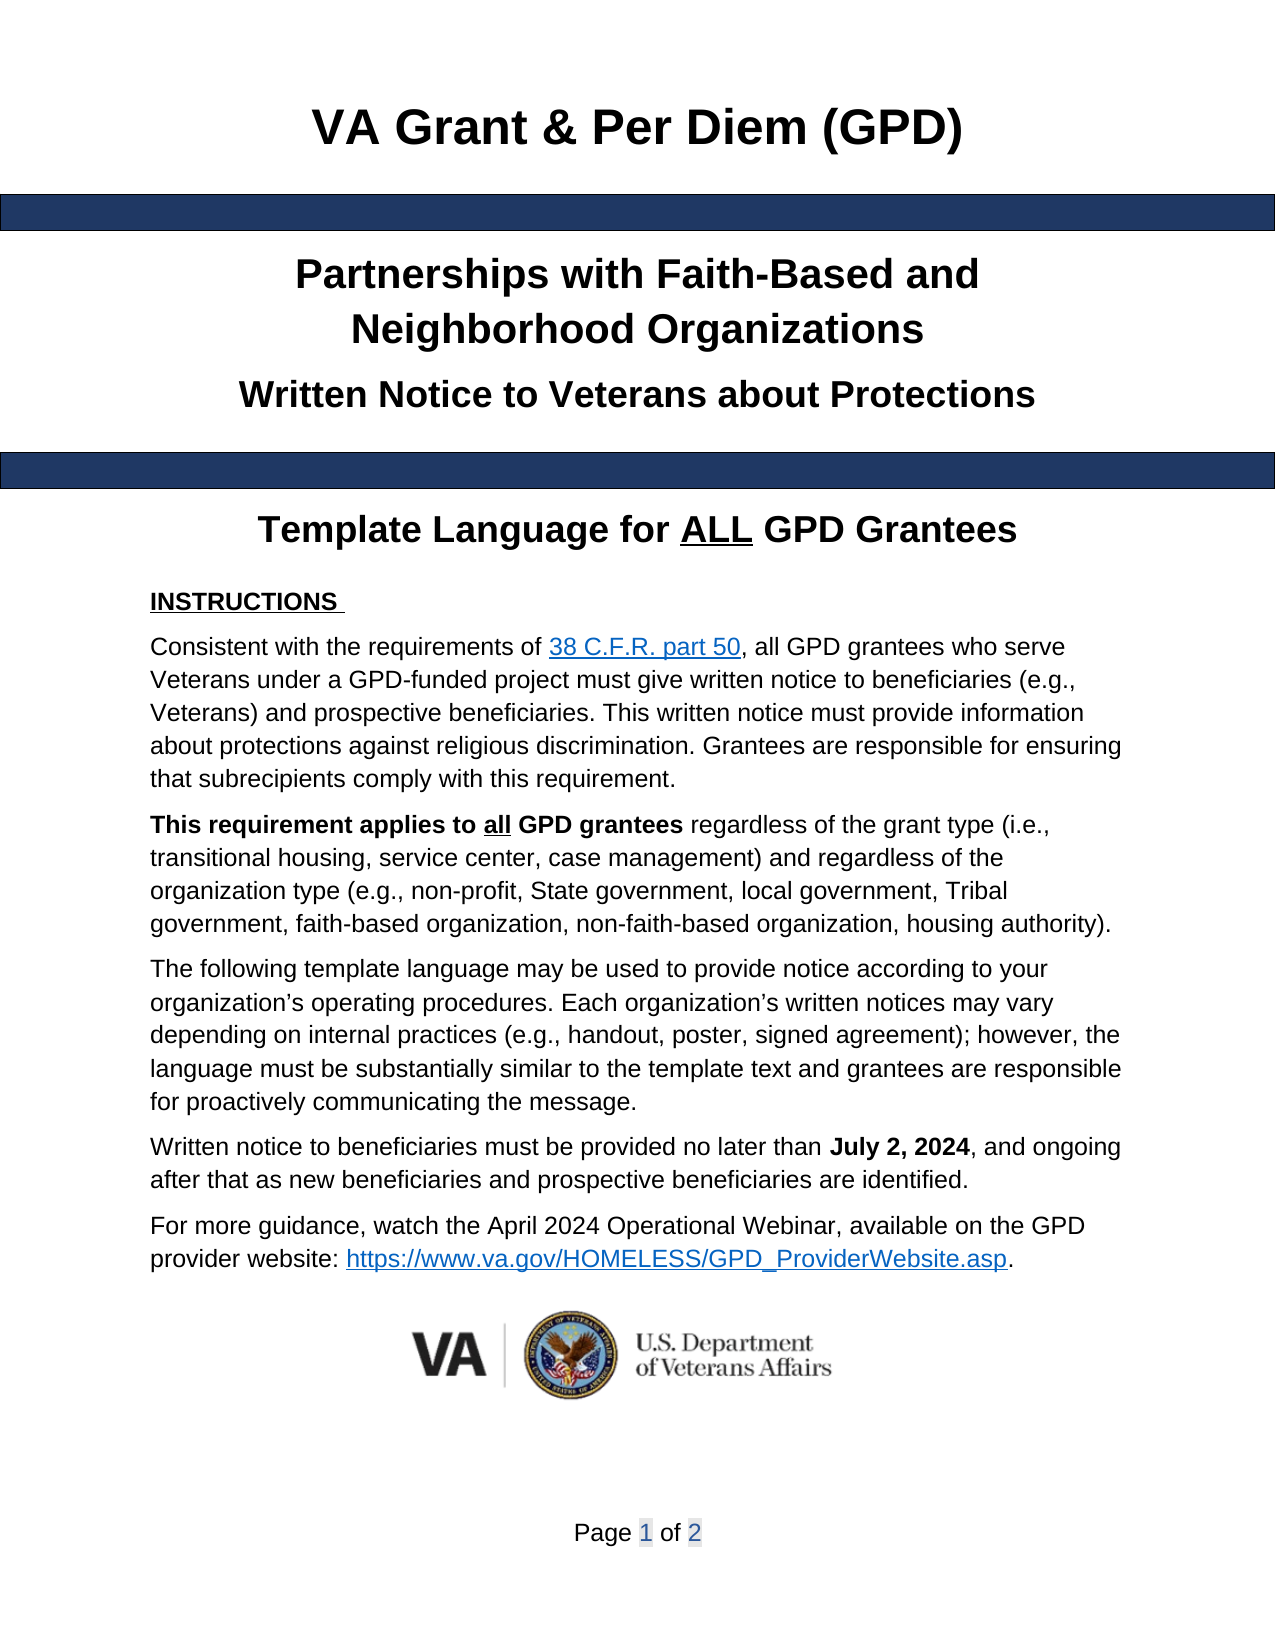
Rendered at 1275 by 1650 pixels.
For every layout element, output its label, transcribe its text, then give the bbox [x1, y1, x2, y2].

table_header [1, 453, 1274, 488]
text This requirement applies to all GPD grantees regardless of the grant type (i.e., transitional housing, service center, case management) and regardless of the organization type (e.g., non-profit, State government, local government, Tribal government, faith-based organization, non-faith-based organization, housing authority). [150, 810, 1125, 938]
text Template Language for ALL GPD Grantees [150, 507, 1125, 550]
text Written Notice to Veterans about Protections [150, 372, 1125, 415]
text Consistent with the requirements of 38 C.F.R. part 50, all GPD grantees who serve Veterans under a GPD-funded project must give written notice to beneficiaries (e.g., Veterans) and prospective beneficiaries. This written notice must provide information about protections against religious discrimination. Grantees are responsible for ensuring that subrecipients comply with this requirement. [150, 632, 1125, 793]
table_header [1, 195, 1274, 230]
picture [365, 1289, 871, 1427]
text Written notice to beneficiaries must be provided no later than July 2, 2024, and ongoing after that as new beneficiaries and prospective beneficiaries are identified. [150, 1132, 1125, 1194]
text For more guidance, watch the April 2024 Operational Webinar, available on the GPD provider website: https://www.va.gov/HOMELESS/GPD_ProviderWebsite.asp. [150, 1211, 1125, 1272]
subtitle Partnerships with Faith-Based and Neighborhood Organizations [150, 249, 1125, 353]
text The following template language may be used to provide notice according to your organization’s operating procedures. Each organization’s written notices may vary depending on internal practices (e.g., handout, poster, signed agreement); however, the language must be substantially similar to the template text and grantees are responsible for proactively communicating the message. [150, 954, 1125, 1115]
text VA Grant & Per Diem (GPD) [150, 97, 1125, 154]
subtitle INSTRUCTIONS [150, 587, 1125, 616]
